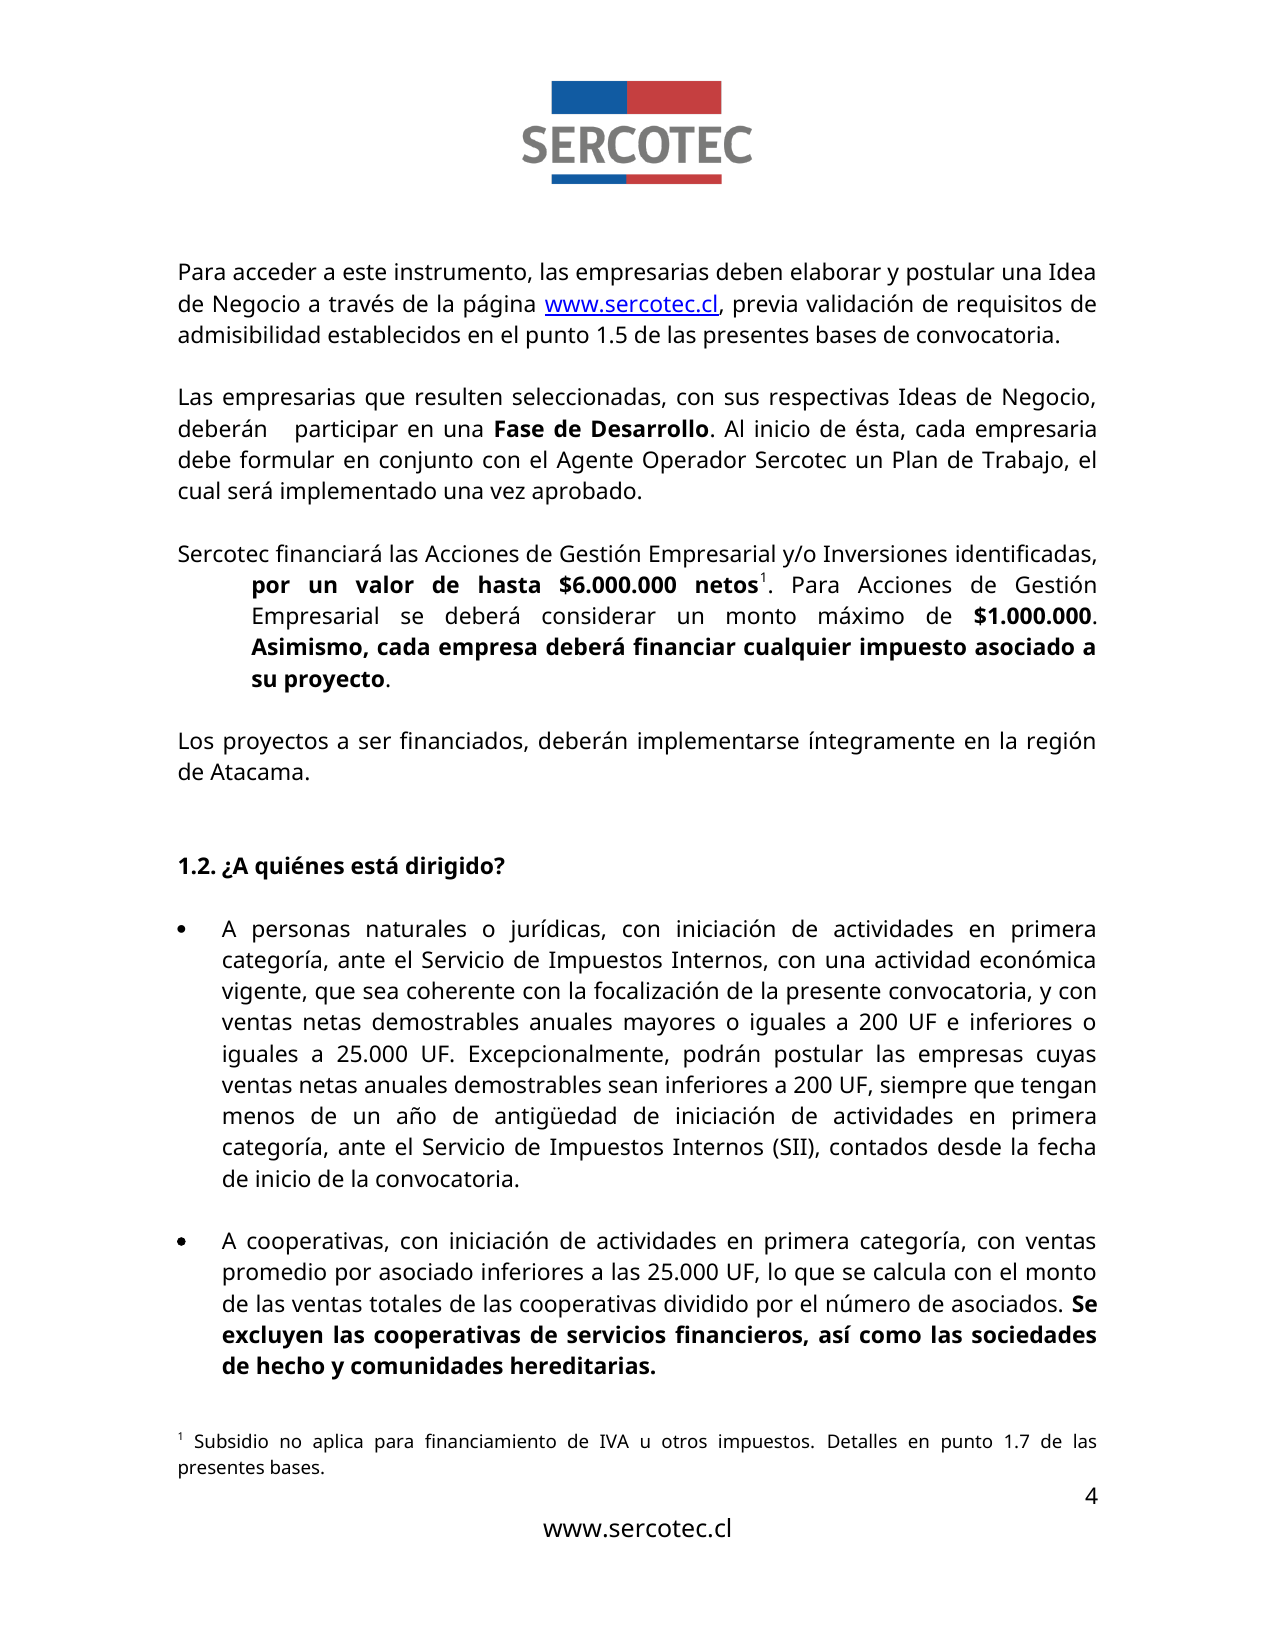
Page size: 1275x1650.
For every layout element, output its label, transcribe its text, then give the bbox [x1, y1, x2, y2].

list A cooperativas, con iniciación de actividades en primera categoría, con ventas promedio por asociado inferiores a las 25.000 UF, lo que se calcula con el monto de las ventas totales de las cooperativas dividido por el número de asociados. Se excluyen las cooperativas de servicios financieros, así como las sociedades de hecho y comunidades hereditarias. [177, 1225, 1098, 1381]
text Para acceder a este instrumento, las empresarias deben elaborar y postular una Idea de Negocio a través de la página www.sercotec.cl, previa validación de requisitos de admisibilidad establecidos en el punto 1.5 de las presentes bases de convocatoria. [177, 256, 1098, 350]
list A personas naturales o jurídicas, con iniciación de actividades en primera categoría, ante el Servicio de Impuestos Internos, con una actividad económica vigente, que sea coherente con la focalización de la presente convocatoria, y con ventas netas demostrables anuales mayores o iguales a 200 UF e inferiores o iguales a 25.000 UF. Excepcionalmente, podrán postular las empresas cuyas ventas netas anuales demostrables sean inferiores a 200 UF, siempre que tengan menos de un año de antigüedad de iniciación de actividades en primera categoría, ante el Servicio de Impuestos Internos (SII), contados desde la fecha de inicio de la convocatoria. [177, 912, 1098, 1194]
text Los proyectos a ser financiados, deberán implementarse íntegramente en la región de Atacama. [177, 725, 1098, 787]
picture [512, 73, 763, 194]
text Las empresarias que resulten seleccionadas, con sus respectivas Ideas de Negocio, deberán participar en una Fase de Desarrollo. Al inicio de ésta, cada empresaria debe formular en conjunto con el Agente Operador Sercotec un Plan de Trabajo, el cual será implementado una vez aprobado. [177, 381, 1098, 506]
text Sercotec financiará las Acciones de Gestión Empresarial y/o Inversiones identificadas, por un valor de hasta $6.000.000 netos. Para Acciones de Gestión Empresarial se deberá considerar un monto máximo de $1.000.000. Asimismo, cada empresa deberá financiar cualquier impuesto asociado a su proyecto. [177, 537, 1098, 694]
list ¿A quiénes está dirigido? [177, 850, 1098, 881]
